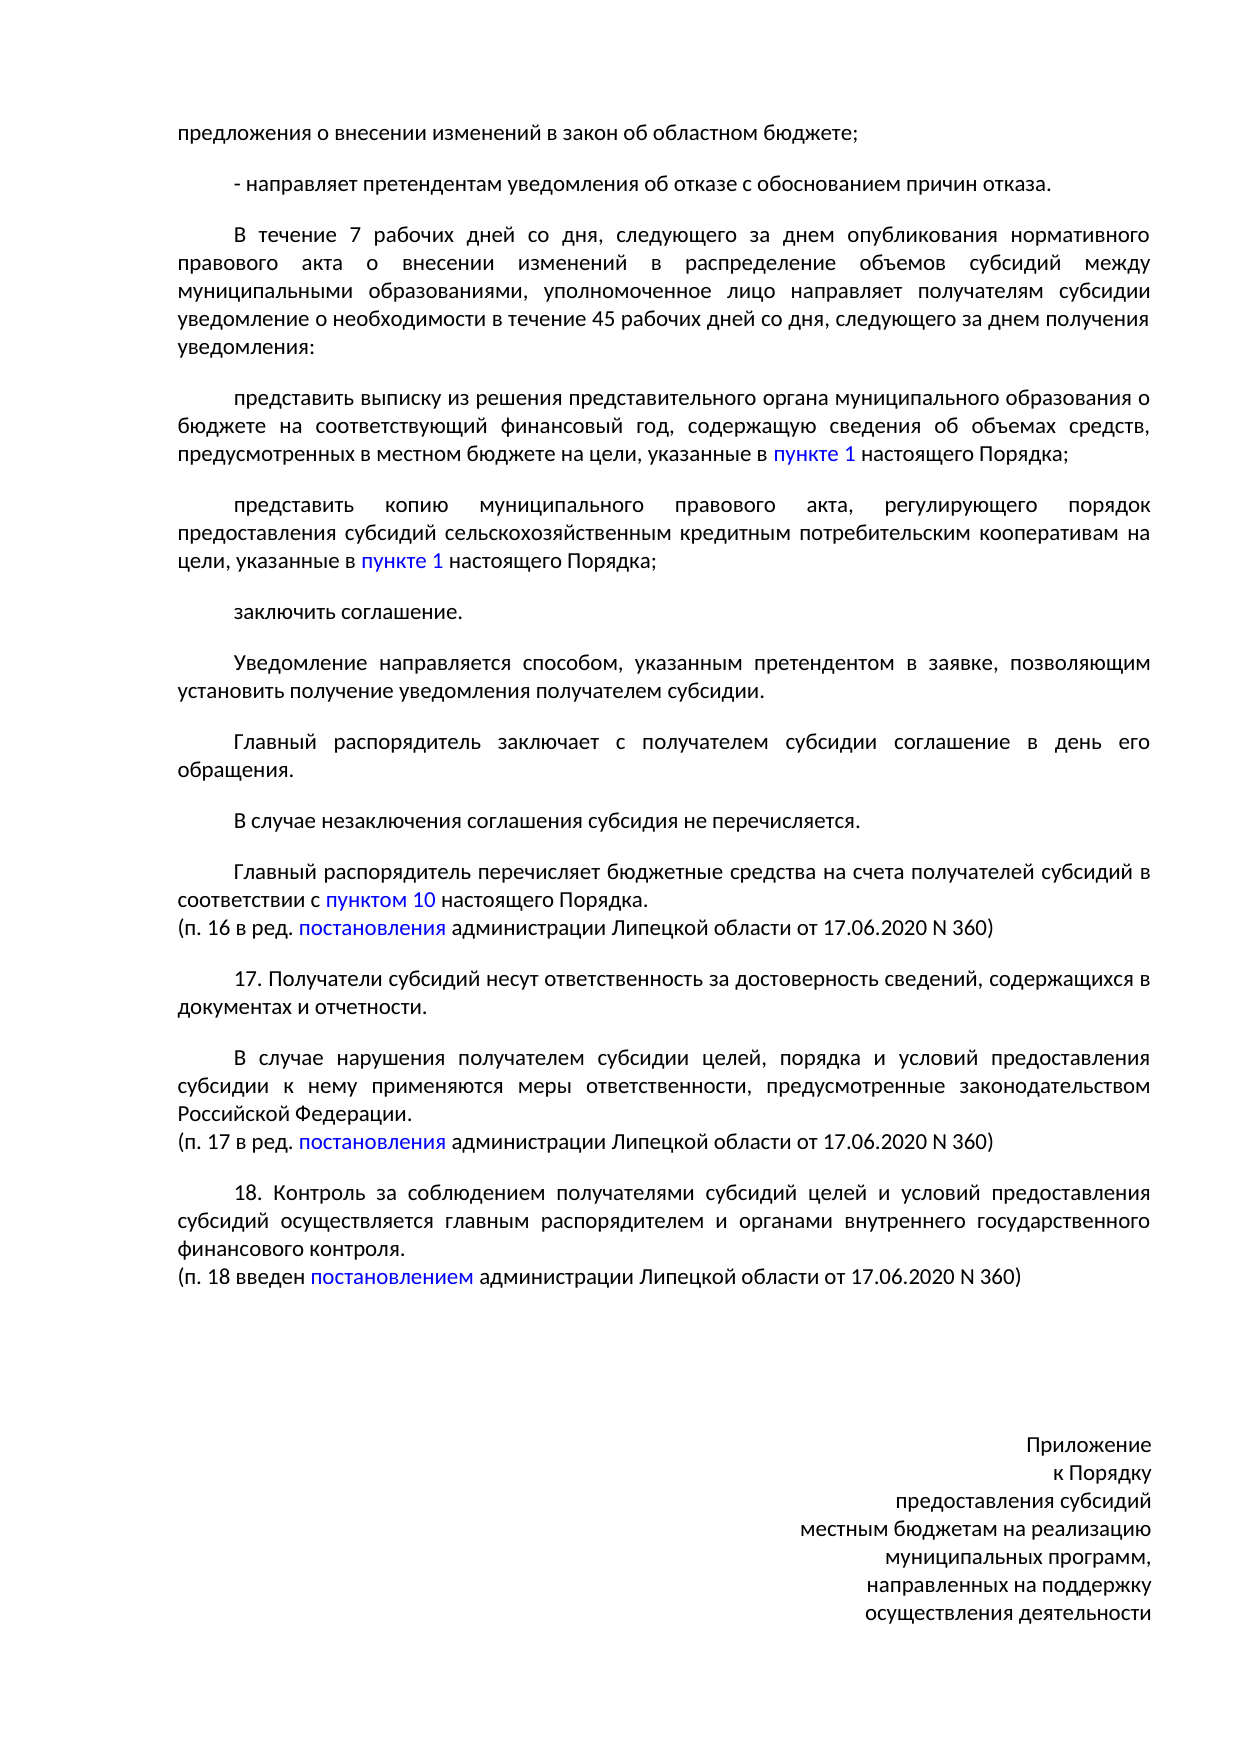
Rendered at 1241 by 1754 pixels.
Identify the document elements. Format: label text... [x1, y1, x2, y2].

text представить копию муниципального правового акта, регулирующего порядок предоставления субсидий сельскохозяйственным кредитным потребительским кооперативам на цели, указанные в пункте 1 настоящего Порядка; [177, 490, 1152, 574]
text Главный распорядитель перечисляет бюджетные средства на счета получателей субсидий в соответствии с пунктом 10 настоящего Порядка. [177, 857, 1152, 913]
text заключить соглашение. [177, 597, 1152, 625]
text В течение 7 рабочих дней со дня, следующего за днем опубликования нормативного правового акта о внесении изменений в распределение объемов субсидий между муниципальными образованиями, уполномоченное лицо направляет получателям субсидии уведомление о необходимости в течение 45 рабочих дней со дня, следующего за днем получения уведомления: [177, 220, 1152, 360]
text направленных на поддержку [177, 1570, 1152, 1598]
text Приложение [177, 1430, 1152, 1458]
text В случае нарушения получателем субсидии целей, порядка и условий предоставления субсидии к нему применяются меры ответственности, предусмотренные законодательством Российской Федерации. [177, 1043, 1152, 1127]
text Уведомление направляется способом, указанным претендентом в заявке, позволяющим установить получение уведомления получателем субсидии. [177, 648, 1152, 704]
text муниципальных программ, [177, 1542, 1152, 1570]
text местным бюджетам на реализацию [177, 1514, 1152, 1542]
text (п. 18 введен постановлением администрации Липецкой области от 17.06.2020 N 360) [177, 1262, 1152, 1290]
text (п. 16 в ред. постановления администрации Липецкой области от 17.06.2020 N 360) [177, 913, 1152, 941]
text представить выписку из решения представительного органа муниципального образования о бюджете на соответствующий финансовый год, содержащую сведения об объемах средств, предусмотренных в местном бюджете на цели, указанные в пункте 1 настоящего Порядка; [177, 383, 1152, 467]
text к Порядку [177, 1458, 1152, 1486]
text 17. Получатели субсидий несут ответственность за достоверность сведений, содержащихся в документах и отчетности. [177, 964, 1152, 1020]
text осуществления деятельности [177, 1598, 1152, 1626]
text (п. 17 в ред. постановления администрации Липецкой области от 17.06.2020 N 360) [177, 1127, 1152, 1155]
text предоставления субсидий [177, 1486, 1152, 1514]
text - направляет претендентам уведомления об отказе с обоснованием причин отказа. [177, 169, 1152, 197]
text Главный распорядитель заключает с получателем субсидии соглашение в день его обращения. [177, 727, 1152, 783]
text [177, 118, 1152, 146]
text В случае незаключения соглашения субсидия не перечисляется. [177, 806, 1152, 834]
text 18. Контроль за соблюдением получателями субсидий целей и условий предоставления субсидий осуществляется главным распорядителем и органами внутреннего государственного финансового контроля. [177, 1178, 1152, 1262]
